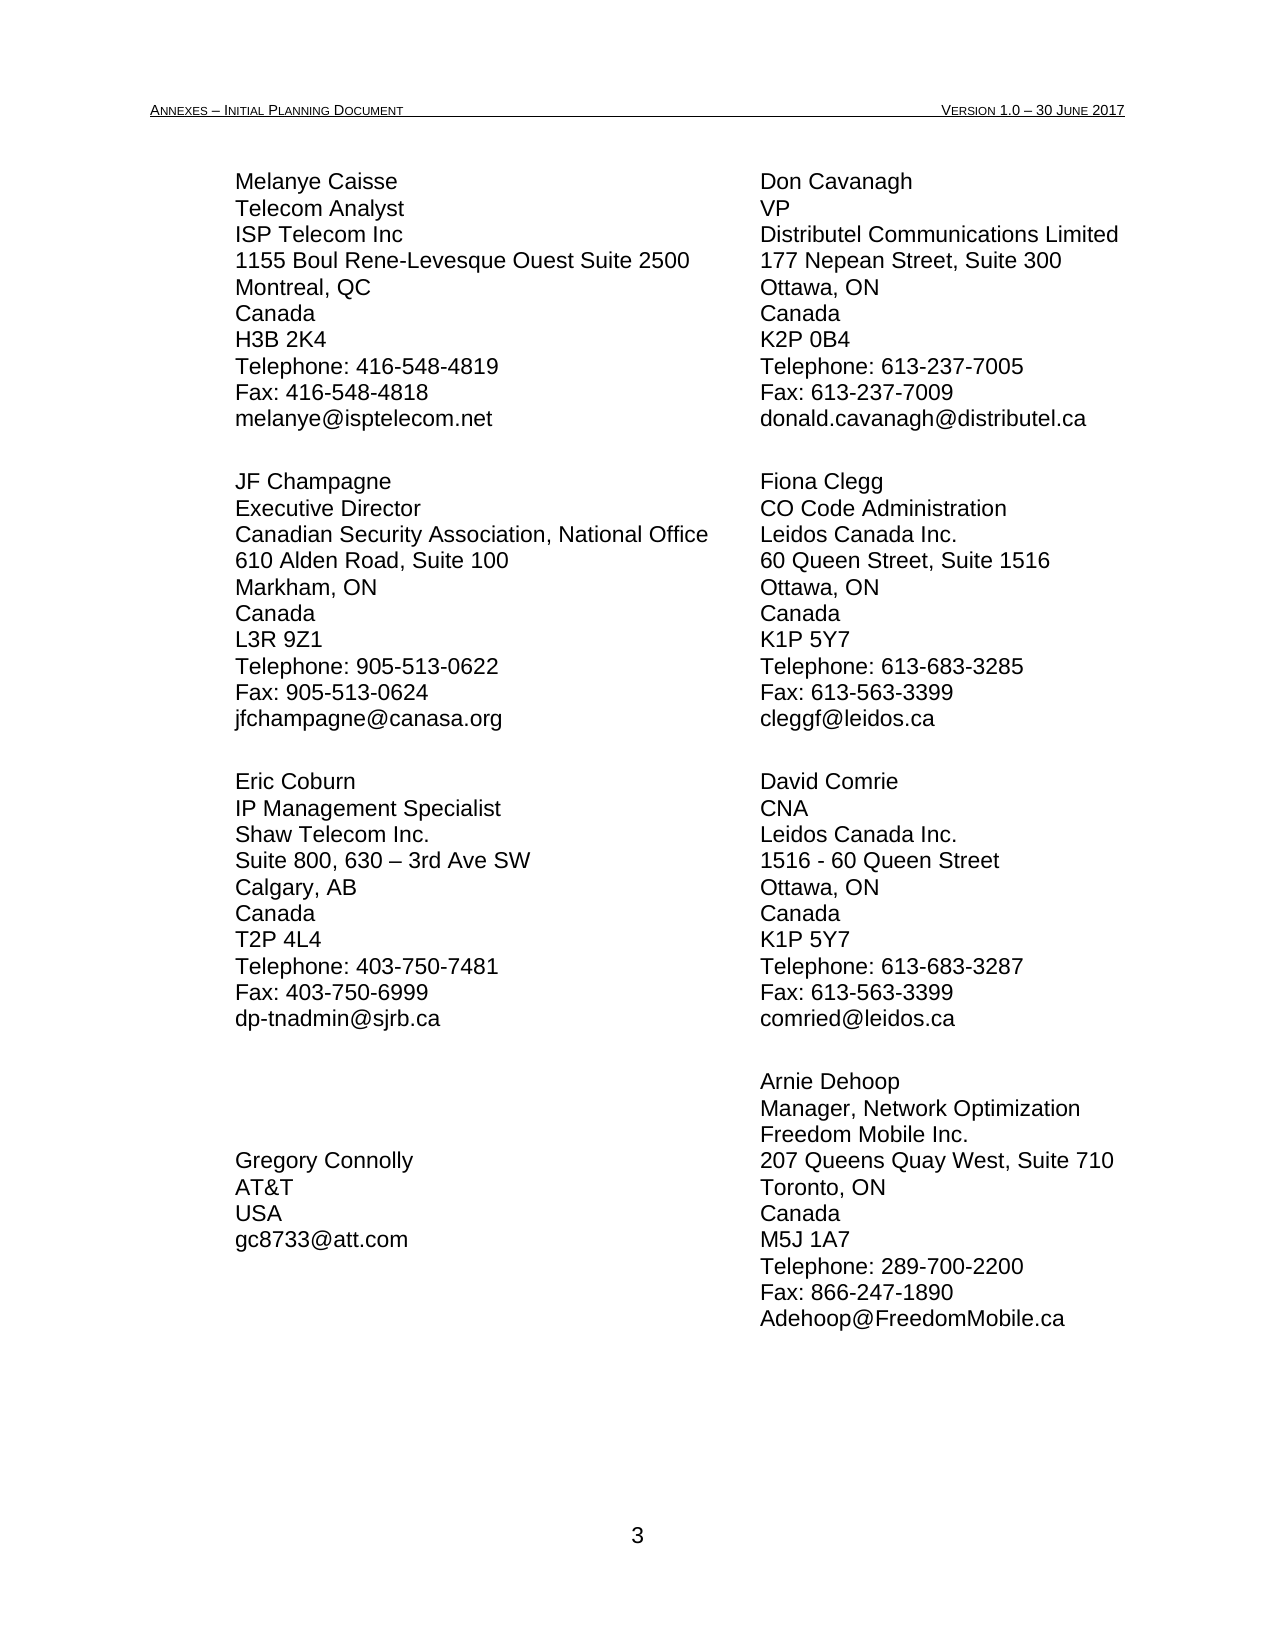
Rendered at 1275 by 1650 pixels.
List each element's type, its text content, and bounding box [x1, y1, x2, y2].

table_cell Don Cavanagh VP Distributel Communications Limited 177 Nepean Street, Suite 300 Ottawa, ON Canada K2P 0B4 Telephone: 613-237-7005 Fax: 613-237-7009 donald.cavanagh@distributel.ca [742, 150, 1267, 450]
table_cell Gregory Connolly AT&T USA gc8733@att.com [217, 1050, 742, 1350]
table_cell Eric Coburn IP Management Specialist Shaw Telecom Inc. Suite 800, 630 – 3rd Ave SW Calgary, AB Canada T2P 4L4 Telephone: 403-750-7481 Fax: 403-750-6999 dp-tnadmin@sjrb.ca [217, 750, 742, 1050]
table_cell Arnie Dehoop Manager, Network Optimization Freedom Mobile Inc. 207 Queens Quay West, Suite 710 Toronto, ON Canada M5J 1A7 Telephone: 289-700-2200 Fax: 866-247-1890 Adehoop@FreedomMobile.ca [742, 1050, 1267, 1350]
table_cell David Comrie CNA Leidos Canada Inc. 1516 - 60 Queen Street Ottawa, ON Canada K1P 5Y7 Telephone: 613-683-3287 Fax: 613-563-3399 comried@leidos.ca [742, 750, 1267, 1050]
table_cell Melanye Caisse Telecom Analyst ISP Telecom Inc 1155 Boul Rene-Levesque Ouest Suite 2500 Montreal, QC Canada H3B 2K4 Telephone: 416-548-4819 Fax: 416-548-4818 melanye@isptelecom.net [217, 150, 742, 450]
table_cell Fiona Clegg CO Code Administration Leidos Canada Inc. 60 Queen Street, Suite 1516 Ottawa, ON Canada K1P 5Y7 Telephone: 613-683-3285 Fax: 613-563-3399 cleggf@leidos.ca [742, 450, 1267, 750]
table_cell JF Champagne Executive Director Canadian Security Association, National Office 610 Alden Road, Suite 100 Markham, ON Canada L3R 9Z1 Telephone: 905-513-0622 Fax: 905-513-0624 jfchampagne@canasa.org [217, 450, 742, 750]
